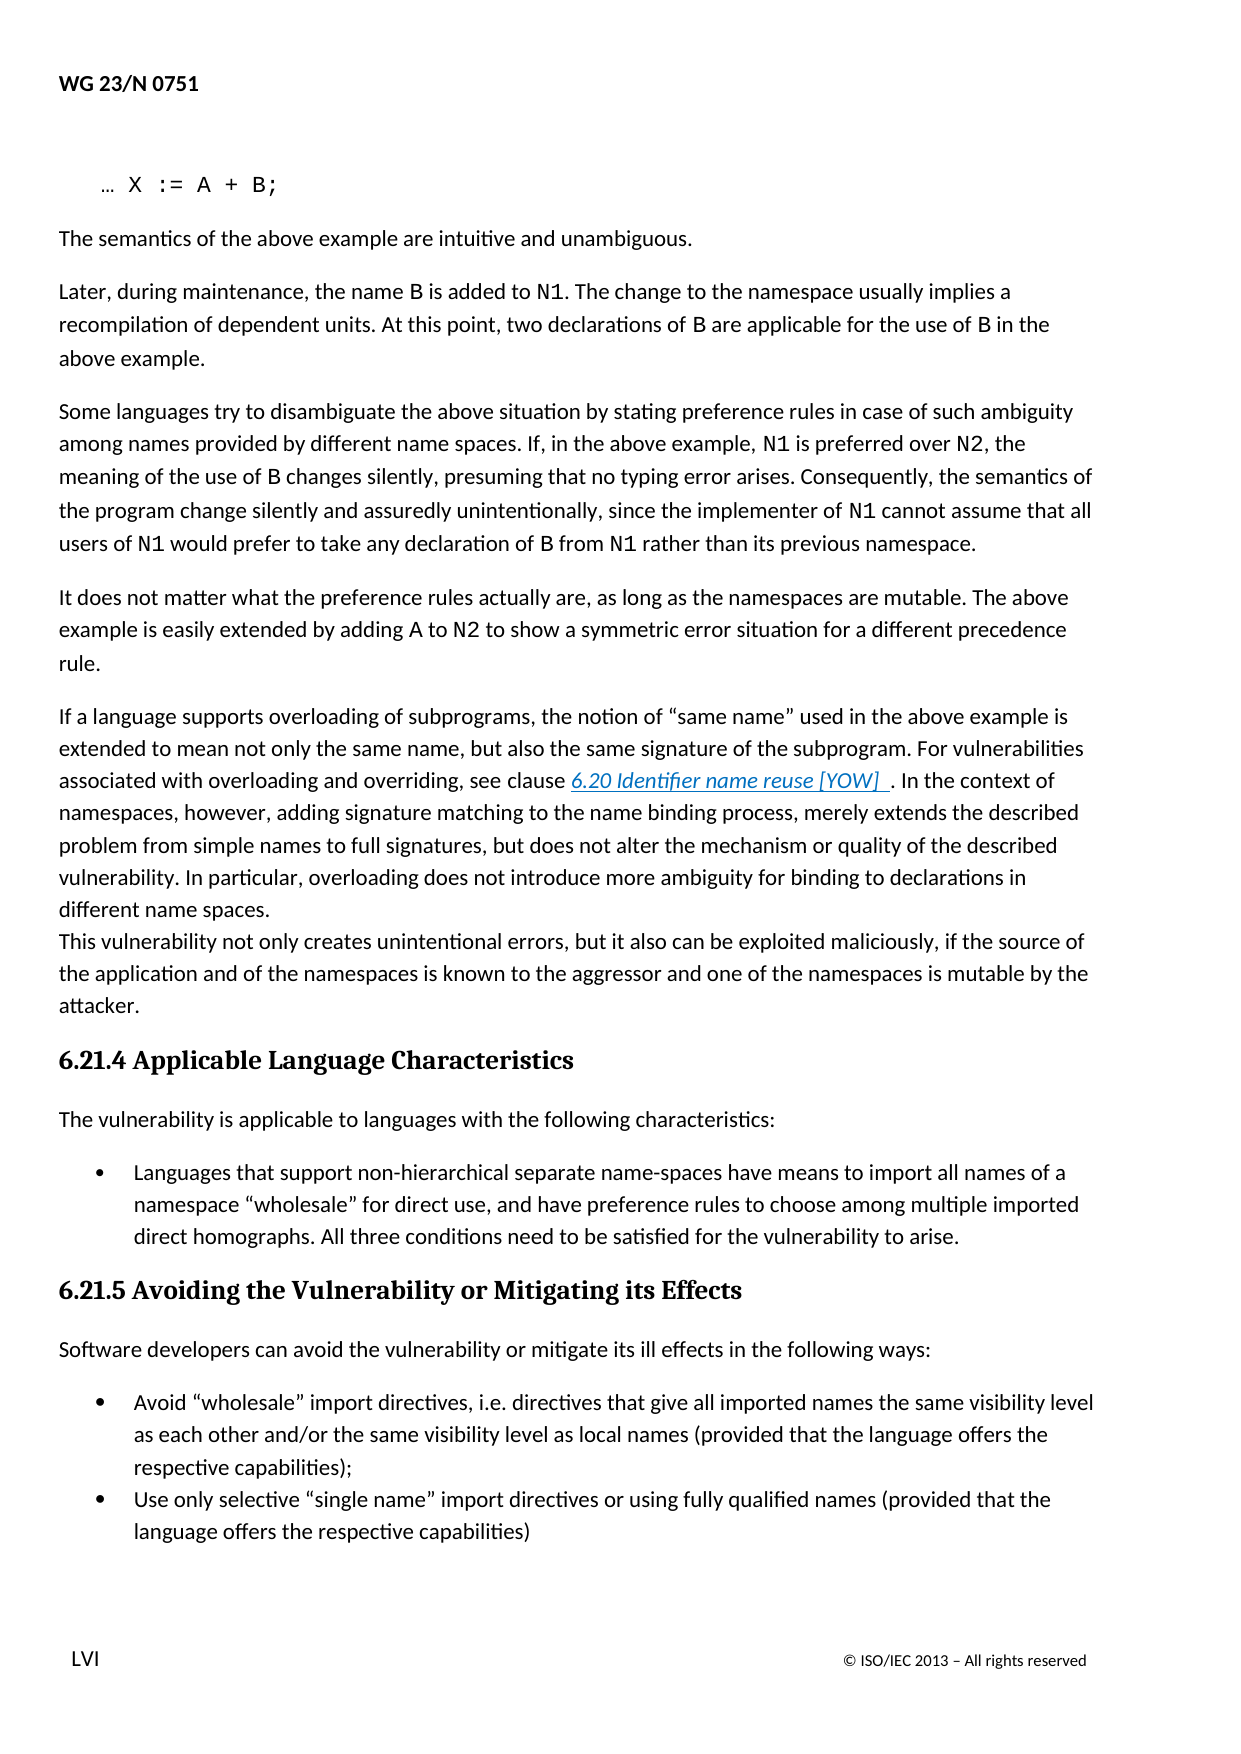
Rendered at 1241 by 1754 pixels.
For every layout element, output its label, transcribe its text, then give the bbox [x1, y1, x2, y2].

text … X := A + B; [101, 173, 1099, 199]
text Software developers can avoid the vulnerability or mitigate its ill effects in the following ways: [58, 1335, 1099, 1363]
text The semantics of the above example are intuitive and unambiguous. [58, 224, 1099, 252]
list Use only selective “single name” import directives or using fully qualified names (provided that the language offers the respective capabilities) [96, 1485, 1099, 1545]
subtitle 6.21.5 Avoiding the Vulnerability or Mitigating its Effects [58, 1275, 1099, 1306]
subtitle 6.21.4 Applicable Language Characteristics [58, 1045, 1099, 1076]
text It does not matter what the preference rules actually are, as long as the namespaces are mutable. The above example is easily extended by adding A to N2 to show a symmetric error situation for a different precedence rule. [58, 583, 1099, 677]
text Later, during maintenance, the name B is added to N1. The change to the namespace usually implies a recompilation of dependent units. At this point, two declarations of B are applicable for the use of B in the above example. [58, 277, 1099, 372]
text If a language supports overloading of subprograms, the notion of “same name” used in the above example is extended to mean not only the same name, but also the same signature of the subprogram. For vulnerabilities associated with overloading and overriding, see clause 6.20 Identifier name reuse [YOW]. In the context of namespaces, however, adding signature matching to the name binding process, merely extends the described problem from simple names to full signatures, but does not alter the mechanism or quality of the described vulnerability. In particular, overloading does not introduce more ambiguity for binding to declarations in different name spaces. [58, 702, 1099, 923]
text This vulnerability not only creates unintentional errors, but it also can be exploited maliciously, if the source of the application and of the namespaces is known to the aggressor and one of the namespaces is mutable by the attacker. [58, 927, 1099, 1020]
text Some languages try to disambiguate the above situation by stating preference rules in case of such ambiguity among names provided by different name spaces. If, in the above example, N1 is preferred over N2, the meaning of the use of B changes silently, presuming that no typing error arises. Consequently, the semantics of the program change silently and assuredly unintentionally, since the implementer of N1 cannot assume that all users of N1 would prefer to take any declaration of B from N1 rather than its previous namespace. [58, 397, 1099, 558]
list Languages that support non-hierarchical separate name-spaces have means to import all names of a namespace “wholesale” for direct use, and have preference rules to choose among multiple imported direct homographs. All three conditions need to be satisfied for the vulnerability to arise. [96, 1158, 1099, 1250]
list Avoid “wholesale” import directives, i.e. directives that give all imported names the same visibility level as each other and/or the same visibility level as local names (provided that the language offers the respective capabilities); [96, 1388, 1099, 1481]
text The vulnerability is applicable to languages with the following characteristics: [58, 1105, 1099, 1133]
